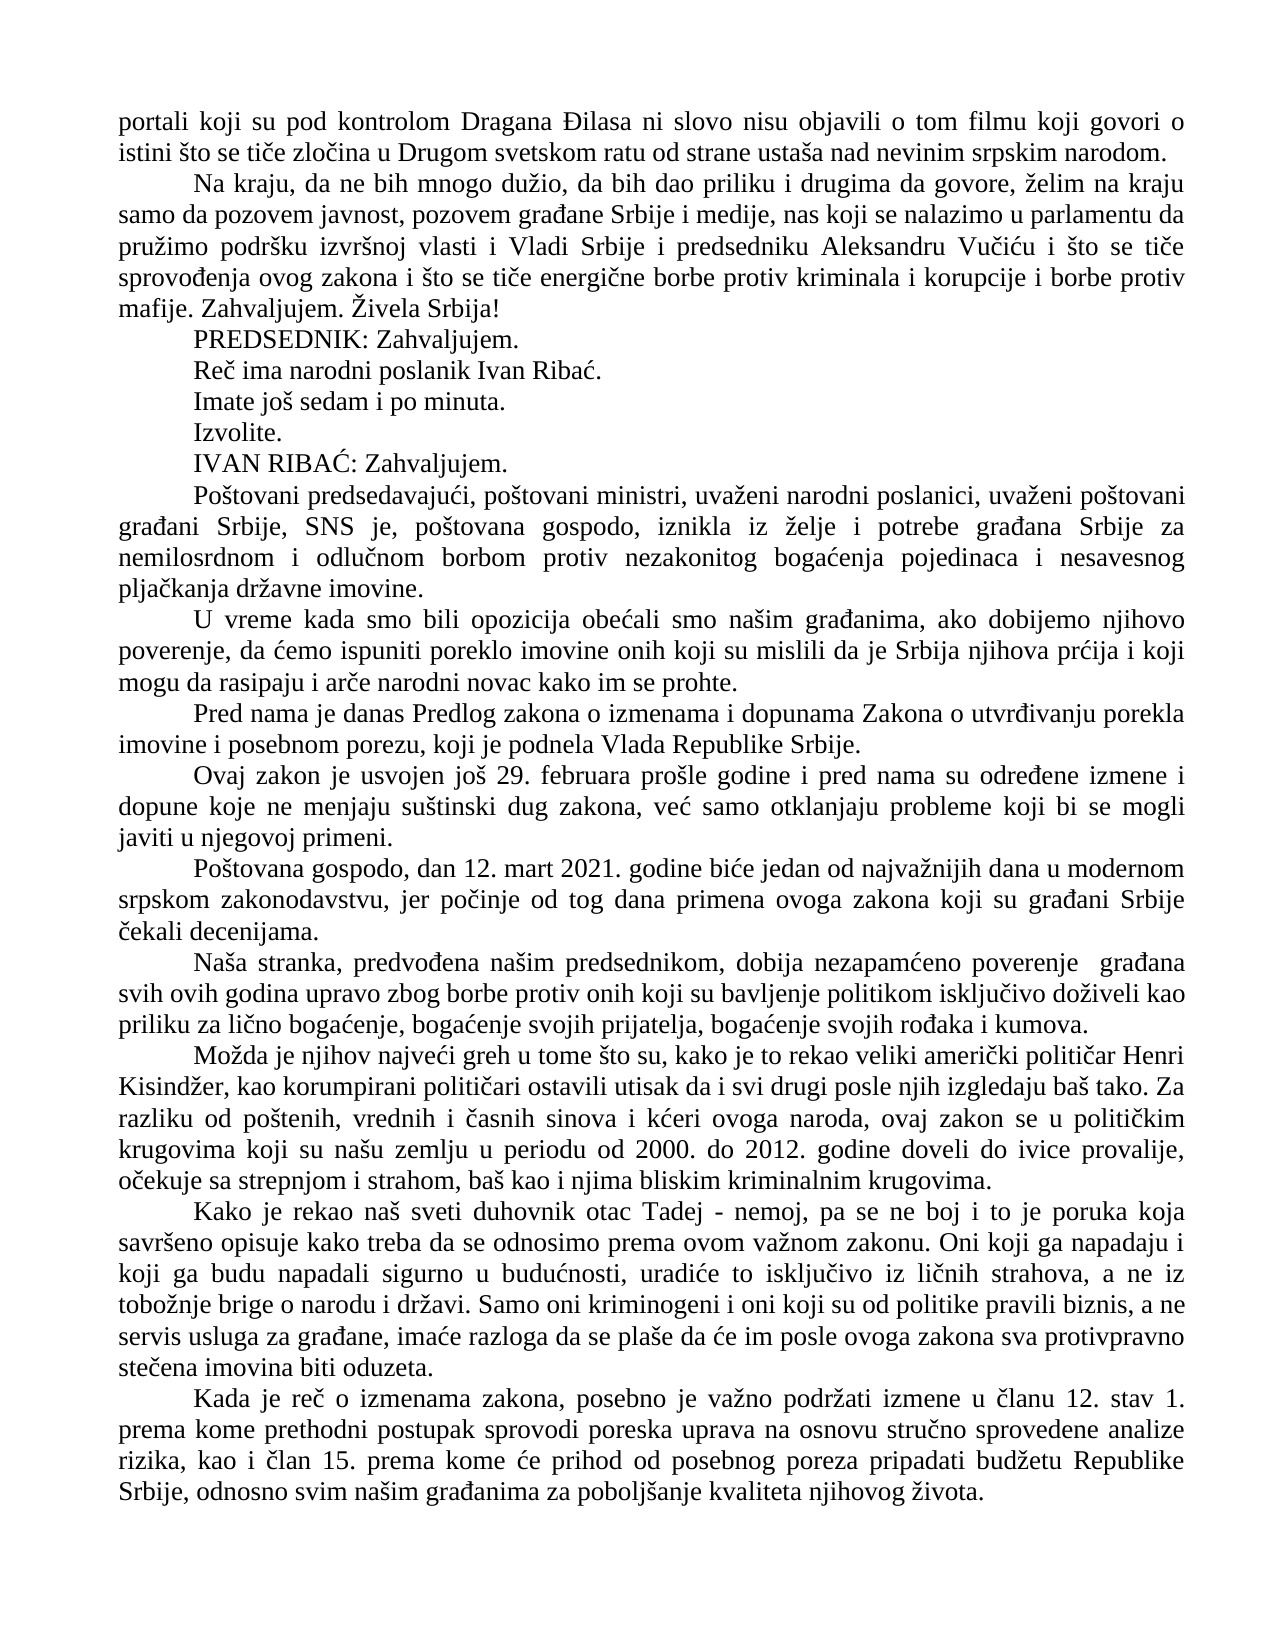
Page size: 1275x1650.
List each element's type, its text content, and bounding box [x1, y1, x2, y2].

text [118, 105, 1186, 167]
text U vreme kada smo bili opozicija obećali smo našim građanima, ako dobijemo njihovo poverenje, da ćemo ispuniti poreklo imovine onih koji su mislili da je Srbija njihova prćija i koji mogu da rasipaju i arče narodni novac kako im se prohte. [118, 603, 1186, 697]
text Možda je njihov najveći greh u tome što su, kako je to rekao veliki američki političar Henri Kisindžer, kao korumpirani političari ostavili utisak da i svi drugi posle njih izgledaju baš tako. Za razliku od poštenih, vrednih i časnih sinova i kćeri ovoga naroda, ovaj zakon se u političkim krugovima koji su našu zemlju u periodu od 2000. do 2012. godine doveli do ivice provalije, očekuje sa strepnjom i strahom, baš kao i njima bliskim kriminalnim krugovima. [118, 1039, 1186, 1195]
text Poštovana gospodo, dan 12. mart 2021. godine biće jedan od najvažnijih dana u modernom srpskom zakonodavstvu, jer počinje od tog dana primena ovoga zakona koji su građani Srbije čekali decenijama. [118, 852, 1186, 946]
text Pred nama je danas Predlog zakona o izmenama i dopunama Zakona o utvrđivanju porekla imovine i posebnom porezu, koji je podnela Vlada Republike Srbije. [118, 697, 1186, 759]
text Kada je reč o izmenama zakona, posebno je važno podržati izmene u članu 12. stav 1. prema kome prethodni postupak sprovodi poreska uprava na osnovu stručno sprovedene analize rizika, kao i član 15. prema kome će prihod od posebnog poreza pripadati budžetu Republike Srbije, odnosno svim našim građanima za poboljšanje kvaliteta njihovog života. [118, 1382, 1186, 1507]
text Na kraju, da ne bih mnogo dužio, da bih dao priliku i drugima da govore, želim na kraju samo da pozovem javnost, pozovem građane Srbije i medije, nas koji se nalazimo u parlamentu da pružimo podršku izvršnoj vlasti i Vladi Srbije i predsedniku Aleksandru Vučiću i što se tiče sprovođenja ovog zakona i što se tiče energične borbe protiv kriminala i korupcije i borbe protiv mafije. Zahvaljujem. Živela Srbija! [118, 167, 1186, 323]
text Ovaj zakon je usvojen još 29. februara prošle godine i pred nama su određene izmene i dopune koje ne menjaju suštinski dug zakona, već samo otklanjaju probleme koji bi se mogli javiti u njegovoj primeni. [118, 759, 1186, 852]
text Naša stranka, predvođena našim predsednikom, dobija nezapamćeno poverenje građana svih ovih godina upravo zbog borbe protiv onih koji su bavljenje politikom isključivo doživeli kao priliku za lično bogaćenje, bogaćenje svojih prijatelja, bogaćenje svojih rođaka i kumova. [118, 946, 1186, 1039]
text Reč ima narodni poslanik Ivan Ribać. [118, 354, 1186, 385]
text Imate još sedam i po minuta. [118, 385, 1186, 416]
text Poštovani predsedavajući, poštovani ministri, uvaženi narodni poslanici, uvaženi poštovani građani Srbije, SNS je, poštovana gospodo, iznikla iz želje i potrebe građana Srbije za nemilosrdnom i odlučnom borbom protiv nezakonitog bogaćenja pojedinaca i nesavesnog pljačkanja državne imovine. [118, 479, 1186, 603]
text IVAN RIBAĆ: Zahvaljujem. [118, 448, 1186, 479]
text Kako je rekao naš sveti duhovnik otac Tadej - nemoj, pa se ne boj i to je poruka koja savršeno opisuje kako treba da se odnosimo prema ovom važnom zakonu. Oni koji ga napadaju i koji ga budu napadali sigurno u budućnosti, uradiće to isključivo iz ličnih strahova, a ne iz tobožnje brige o narodu i državi. Samo oni kriminogeni i oni koji su od politike pravili biznis, a ne servis usluga za građane, imaće razloga da se plaše da će im posle ovoga zakona sva protivpravno stečena imovina biti oduzeta. [118, 1195, 1186, 1382]
text PREDSEDNIK: Zahvaljujem. [118, 323, 1186, 354]
text Izvolite. [118, 416, 1186, 448]
